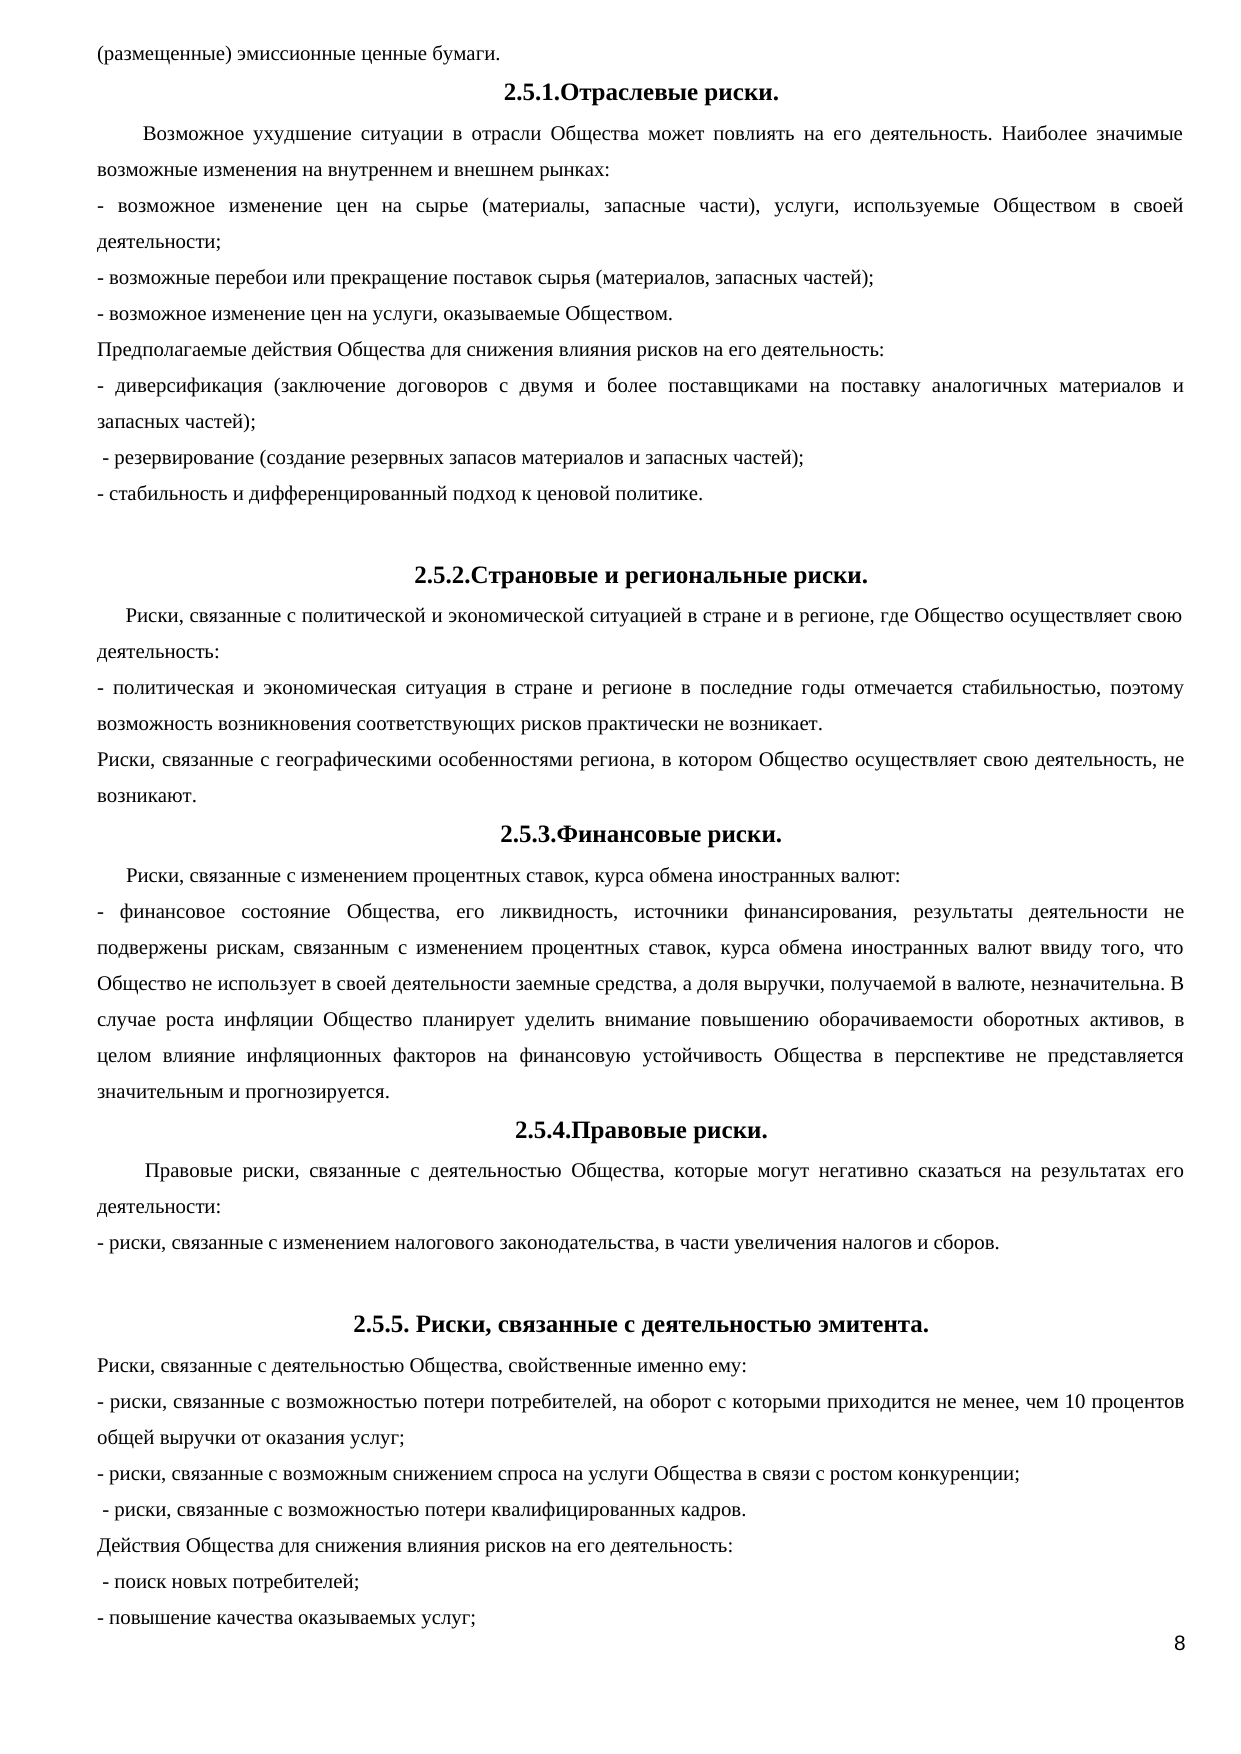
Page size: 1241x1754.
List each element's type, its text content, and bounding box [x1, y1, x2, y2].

text 2.5.2.Страновые и региональные риски. [97, 560, 1185, 589]
text - стабильность и дифференцированный подход к ценовой политике. [97, 481, 1185, 505]
text Предполагаемые действия Общества для снижения влияния рисков на его деятельность: [97, 337, 1185, 361]
text - повышение качества оказываемых услуг; [97, 1605, 1185, 1629]
text Правовые риски, связанные с деятельностью Общества, которые могут негативно сказаться на результатах его деятельности: [97, 1158, 1185, 1218]
text - риски, связанные с возможностью потери потребителей, на оборот с которыми приходится не менее, чем 10 процентов общей выручки от оказания услуг; [97, 1388, 1185, 1449]
text Риски, связанные с политической и экономической ситуацией в стране и в регионе, где Общество осуществляет свою деятельность: [97, 603, 1185, 663]
text - риски, связанные с возможным снижением спроса на услуги Общества в связи с ростом конкуренции; [97, 1461, 1185, 1485]
text - финансовое состояние Общества, его ликвидность, источники финансирования, результаты деятельности не подвержены рискам, связанным с изменением процентных ставок, курса обмена иностранных валют ввиду того, что Общество не использует в своей деятельности заемные средства, а доля выручки, получаемой в валюте, незначительна. В случае роста инфляции Общество планирует уделить внимание повышению оборачиваемости оборотных активов, в целом влияние инфляционных факторов на финансовую устойчивость Общества в перспективе не представляется значительным и прогнозируется. [97, 899, 1185, 1103]
text Риски, связанные с географическими особенностями региона, в котором Общество осуществляет свою деятельность, не возникают. [97, 747, 1185, 807]
text - риски, связанные с изменением налогового законодательства, в части увеличения налогов и сборов. [97, 1230, 1185, 1254]
text 2.5.4.Правовые риски. [97, 1115, 1185, 1144]
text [97, 41, 1185, 65]
text Действия Общества для снижения влияния рисков на его деятельность: [97, 1533, 1185, 1557]
text - риски, связанные с возможностью потери квалифицированных кадров. [97, 1497, 1185, 1521]
text Риски, связанные с изменением процентных ставок, курса обмена иностранных валют: [97, 863, 1185, 887]
text - диверсификация (заключение договоров с двумя и более поставщиками на поставку аналогичных материалов и запасных частей); [97, 373, 1185, 433]
text - резервирование (создание резервных запасов материалов и запасных частей); [97, 445, 1185, 469]
text 2.5.3.Финансовые риски. [97, 819, 1185, 848]
text Риски, связанные с деятельностью Общества, свойственные именно ему: [97, 1352, 1185, 1377]
text - возможные перебои или прекращение поставок сырья (материалов, запасных частей); [97, 265, 1185, 289]
text Возможное ухудшение ситуации в отрасли Общества может повлиять на его деятельность. Наиболее значимые возможные изменения на внутреннем и внешнем рынках: [97, 121, 1185, 181]
text 2.5.5. Риски, связанные с деятельностью эмитента. [97, 1309, 1185, 1338]
text - возможное изменение цен на услуги, оказываемые Обществом. [97, 301, 1185, 325]
text - поиск новых потребителей; [97, 1569, 1185, 1593]
text 2.5.1.Отраслевые риски. [97, 77, 1185, 106]
text - возможное изменение цен на сырье (материалы, запасные части), услуги, используемые Обществом в своей деятельности; [97, 193, 1185, 253]
text - политическая и экономическая ситуация в стране и регионе в последние годы отмечается стабильностью, поэтому возможность возникновения соответствующих рисков практически не возникает. [97, 675, 1185, 735]
